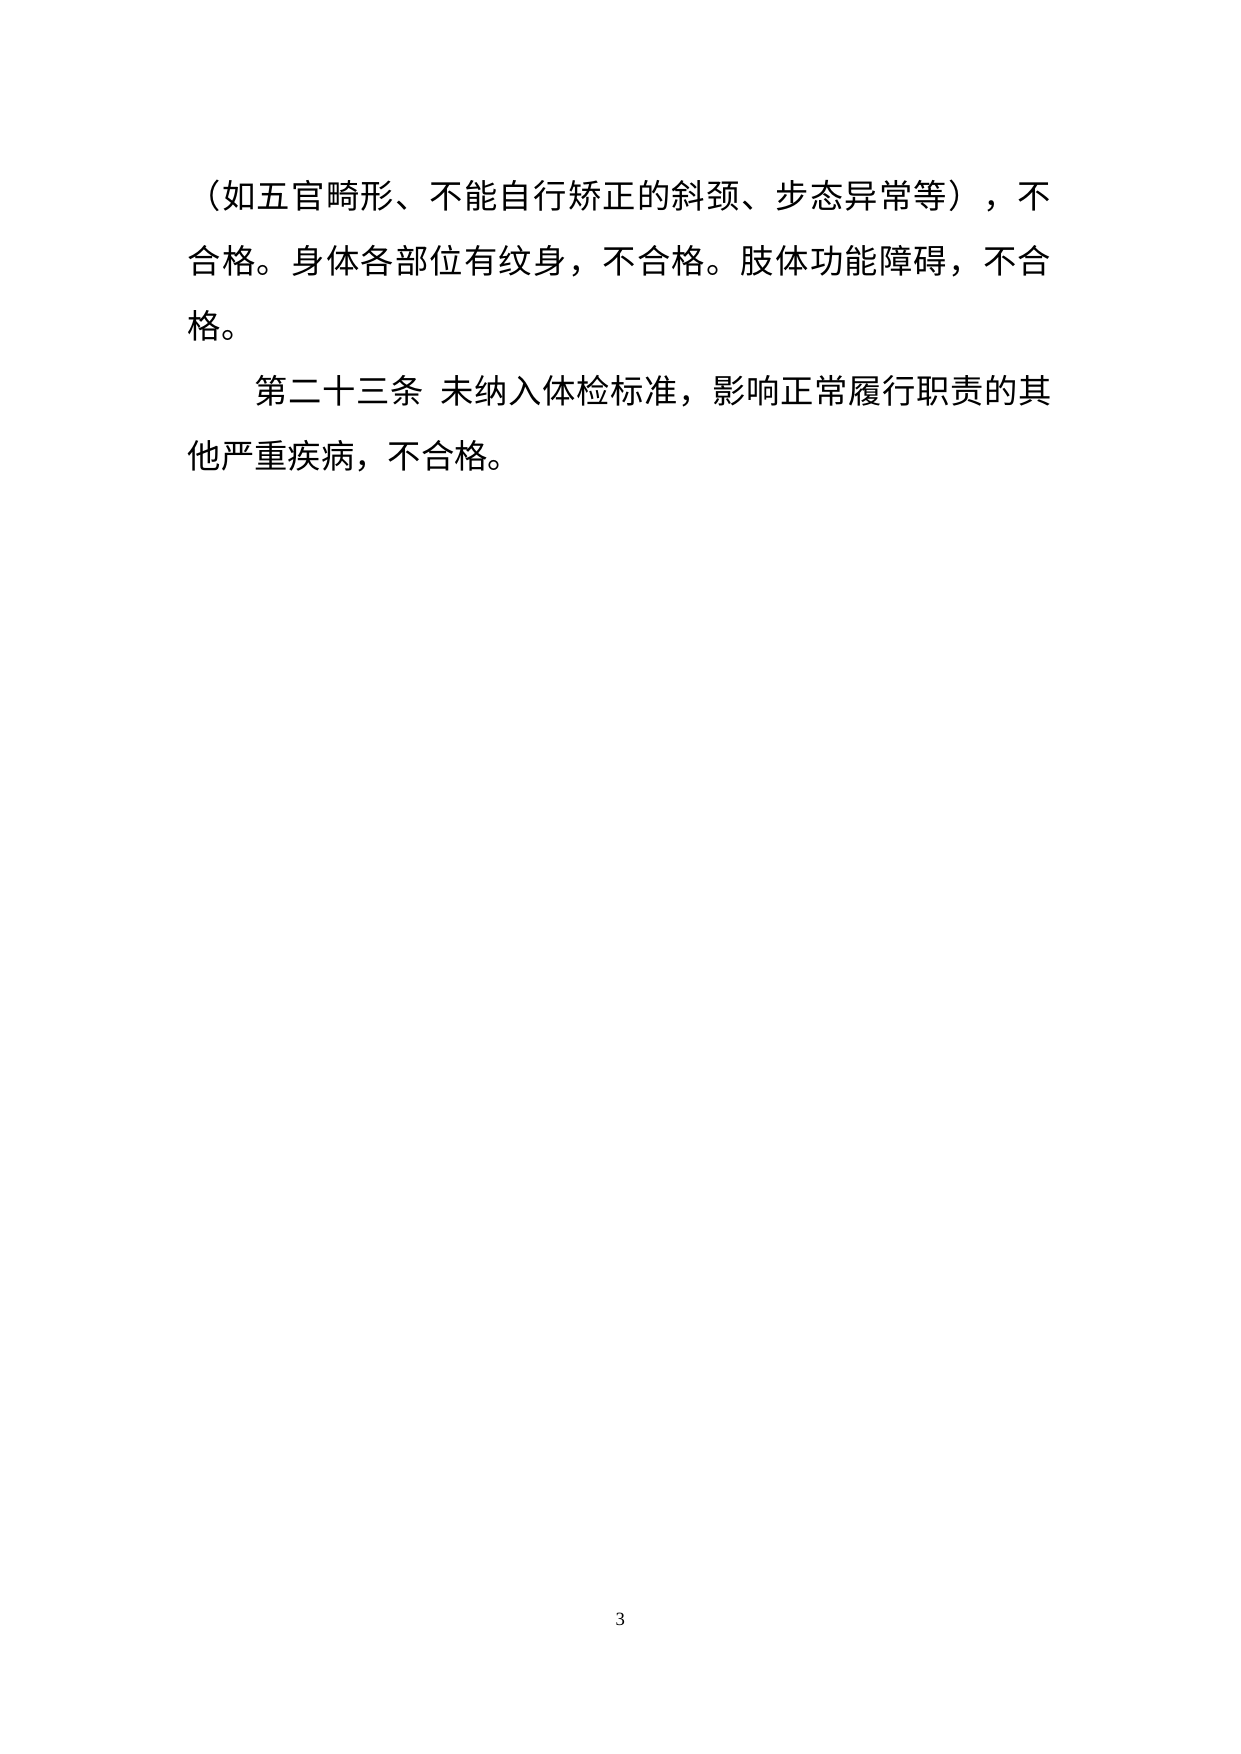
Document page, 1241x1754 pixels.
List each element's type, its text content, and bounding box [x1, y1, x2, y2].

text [187, 162, 1053, 357]
text 第二十三条 未纳入体检标准，影响正常履行职责的其他严重疾病，不合格。 [187, 357, 1053, 487]
